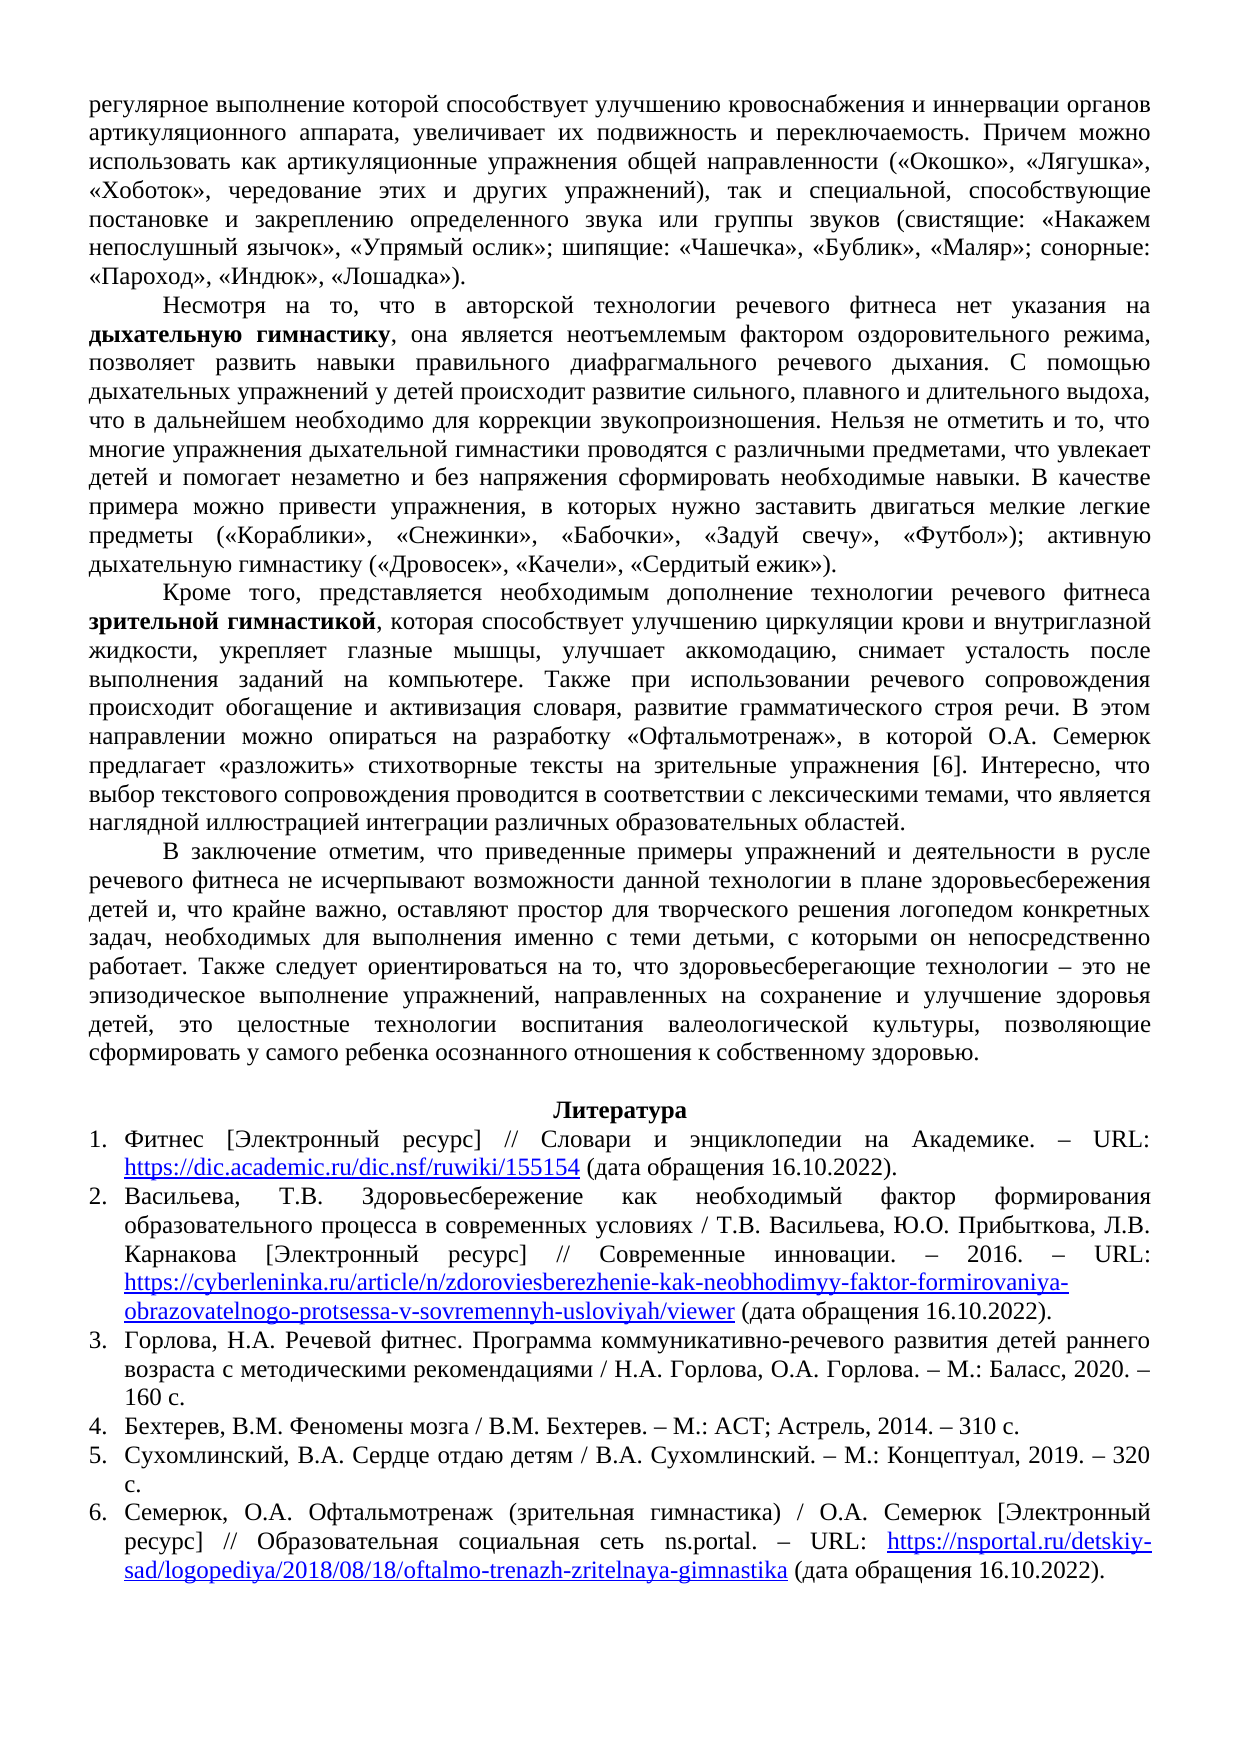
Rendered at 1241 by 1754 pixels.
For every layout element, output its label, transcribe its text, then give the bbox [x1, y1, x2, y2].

text Несмотря на то, что в авторской технологии речевого фитнеса нет указания на дыхательную гимнастику, она является неотъемлемым фактором оздоровительного режима, позволяет развить навыки правильного диафрагмального речевого дыхания. С помощью дыхательных упражнений у детей происходит развитие сильного, плавного и длительного выдоха, что в дальнейшем необходимо для коррекции звукопроизношения. Нельзя не отметить и то, что многие упражнения дыхательной гимнастики проводятся с различными предметами, что увлекает детей и помогает незаметно и без напряжения сформировать необходимые навыки. В качестве примера можно привести упражнения, в которых нужно заставить двигаться мелкие легкие предметы («Кораблики», «Снежинки», «Бабочки», «Задуй свечу», «Футбол»); активную дыхательную гимнастику («Дровосек», «Качели», «Сердитый ежик»). [89, 290, 1152, 577]
text Литература [89, 1095, 1152, 1124]
list Фитнес [Электронный ресурс] // Словари и энциклопедии на Академике. – URL: https://dic.academic.ru/dic.nsf/ruwiki/155154 (дата обращения 16.10.2022). [89, 1124, 1152, 1181]
text В заключение отметим, что приведенные примеры упражнений и деятельности в русле речевого фитнеса не исчерпывают возможности данной технологии в плане здоровьесбережения детей и, что крайне важно, оставляют простор для творческого решения логопедом конкретных задач, необходимых для выполнения именно с теми детьми, с которыми он непосредственно работает. Также следует ориентироваться на то, что здоровьесберегающие технологии – это не эпизодическое выполнение упражнений, направленных на сохранение и улучшение здоровья детей, это целостные технологии воспитания валеологической культуры, позволяющие сформировать у самого ребенка осознанного отношения к собственному здоровью. [89, 836, 1152, 1066]
list Бехтерев, В.М. Феномены мозга / В.М. Бехтерев. – М.: АСТ; Астрель, 2014. – 310 с. [89, 1411, 1152, 1440]
list Васильева, Т.В. Здоровьесбережение как необходимый фактор формирования образовательного процесса в современных условиях / Т.В. Васильева, Ю.О. Прибыткова, Л.В. Карнакова [Электронный ресурс] // Современные инновации. – 2016. – URL: https://cyberleninka.ru/article/n/zdoroviesberezhenie-kak-neobhodimyy-faktor-formirovaniya-obrazovatelnogo-protsessa-v-sovremennyh-usloviyah/viewer (дата обращения 16.10.2022). [89, 1181, 1152, 1325]
text Кроме того, представляется необходимым дополнение технологии речевого фитнеса зрительной гимнастикой, которая способствует улучшению циркуляции крови и внутриглазной жидкости, укрепляет глазные мышцы, улучшает аккомодацию, снимает усталость после выполнения заданий на компьютере. Также при использовании речевого сопровождения происходит обогащение и активизация словаря, развитие грамматического строя речи. В этом направлении можно опираться на разработку «Офтальмотренаж», в которой О.А. Семерюк предлагает «разложить» стихотворные тексты на зрительные упражнения [6]. Интересно, что выбор текстового сопровождения проводится в соответствии с лексическими темами, что является наглядной иллюстрацией интеграции различных образовательных областей. [89, 577, 1152, 836]
list Горлова, Н.А. Речевой фитнес. Программа коммуникативно-речевого развития детей раннего возраста с методическими рекомендациями / Н.А. Горлова, О.А. Горлова. – М.: Баласс, 2020. – 160 с. [89, 1325, 1152, 1411]
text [89, 89, 1152, 290]
list Семерюк, О.А. Офтальмотренаж (зрительная гимнастика) / О.А. Семерюк [Электронный ресурс] // Образовательная социальная сеть ns.portal. – URL: https://nsportal.ru/detskiy-sad/logopediya/2018/08/18/oftalmo-trenazh-zritelnaya-gimnastika (дата обращения 16.10.2022). [89, 1497, 1152, 1584]
list Сухомлинский, В.А. Сердце отдаю детям / В.А. Сухомлинский. – М.: Концептуал, 2019. – 320 с. [89, 1440, 1152, 1497]
